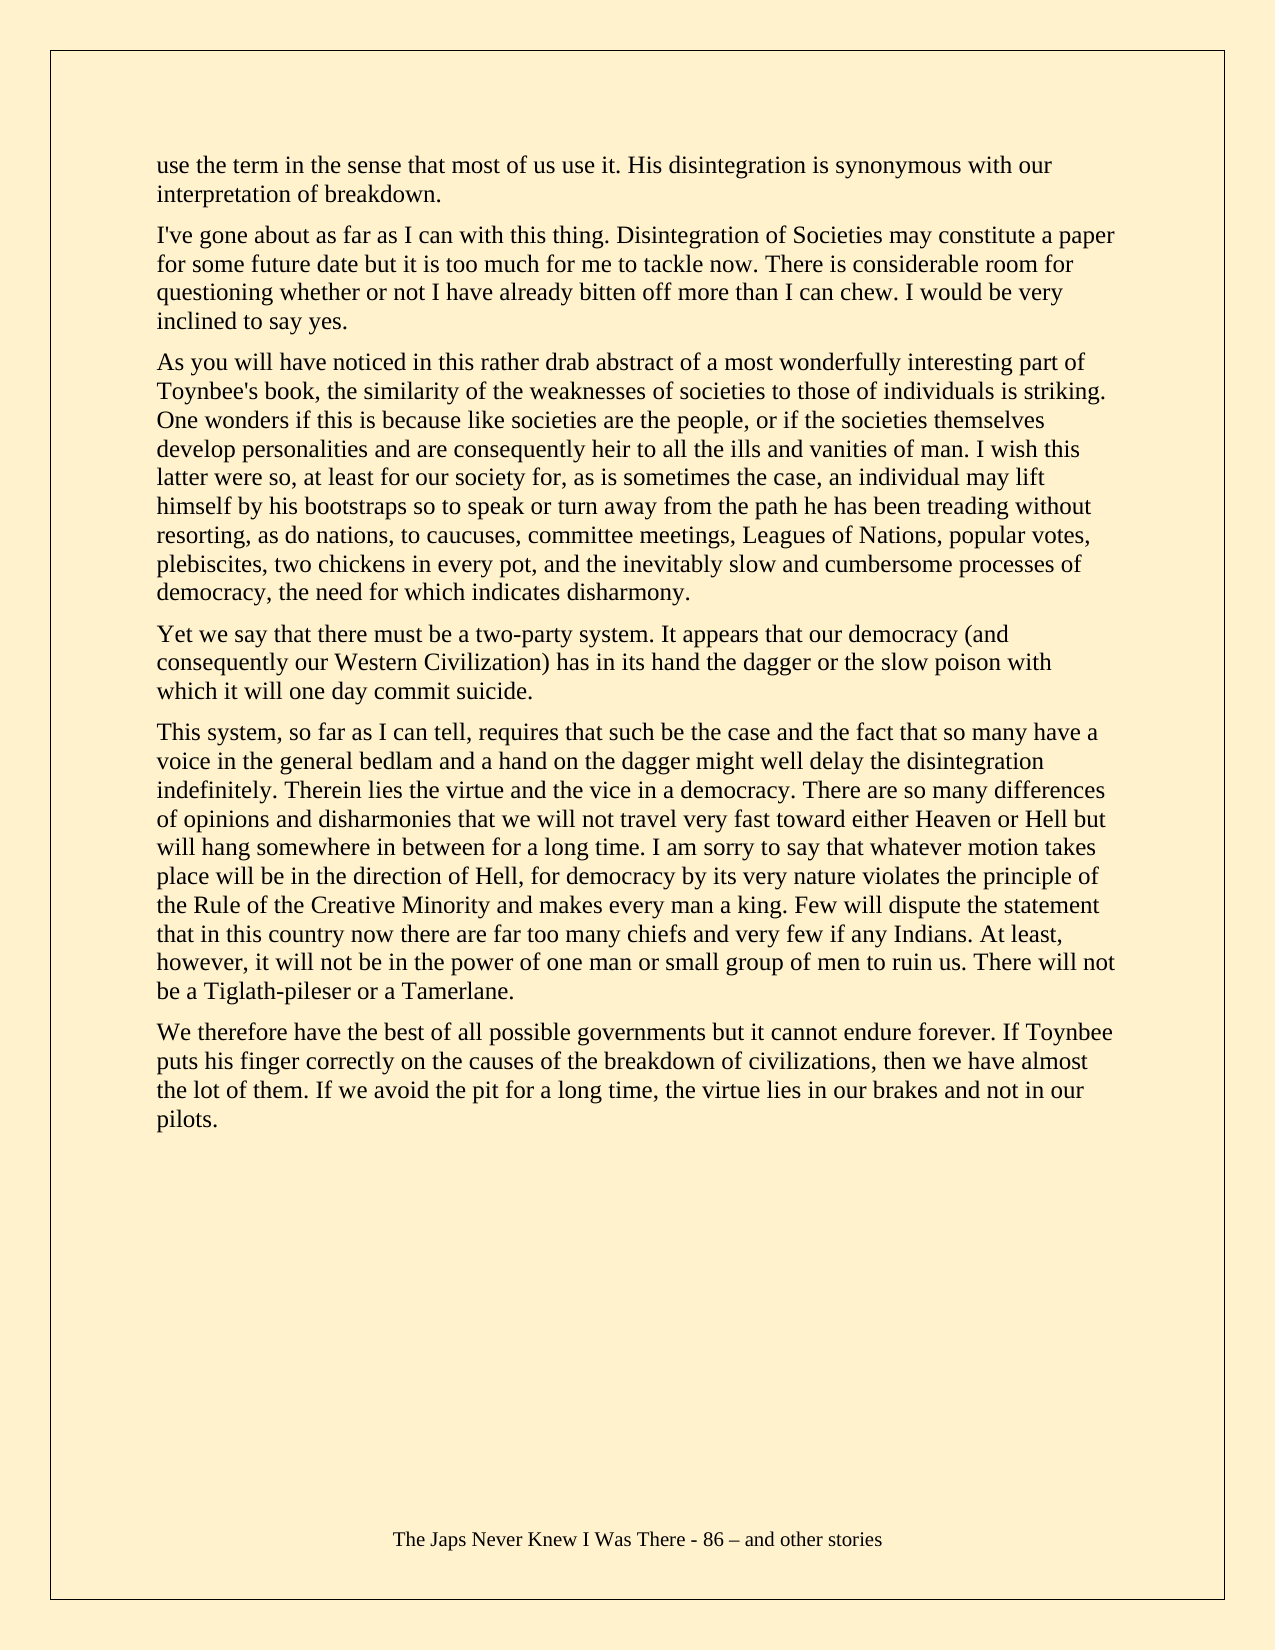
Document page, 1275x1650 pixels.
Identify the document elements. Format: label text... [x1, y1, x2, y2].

text As you will have noticed in this rather drab abstract of a most wonderfully interesting part of Toynbee's book, the similarity of the weaknesses of societies to those of individuals is striking. One wonders if this is because like societies are the people, or if the societies themselves develop personalities and are consequently heir to all the ills and vanities of man. I wish this latter were so, at least for our society for, as is sometimes the case, an individual may lift himself by his bootstraps so to speak or turn away from the path he has been treading without resorting, as do nations, to caucuses, committee meetings, Leagues of Nations, popular votes, plebiscites, two chickens in every pot, and the inevitably slow and cumbersome processes of democracy, the need for which indicates disharmony. [156, 347, 1119, 606]
text This system, so far as I can tell, requires that such be the case and the fact that so many have a voice in the general bedlam and a hand on the dagger might well delay the disintegration indefinitely. Therein lies the virtue and the vice in a democracy. There are so many differences of opinions and disharmonies that we will not travel very fast toward either Heaven or Hell but will hang somewhere in between for a long time. I am sorry to say that whatever motion takes place will be in the direction of Hell, for democracy by its very nature violates the principle of the Rule of the Creative Minority and makes every man a king. Few will dispute the statement that in this country now there are far too many chiefs and very few if any Indians. At least, however, it will not be in the power of one man or small group of men to ruin us. There will not be a Tiglath-pileser or a Tamerlane. [156, 717, 1119, 1005]
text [156, 150, 1119, 207]
text Yet we say that there must be a two-party system. It appears that our democracy (and consequently our Western Civilization) has in its hand the dagger or the slow poison with which it will one day commit suicide. [156, 619, 1119, 705]
text I've gone about as far as I can with this thing. Disintegration of Societies may constitute a paper for some future date but it is too much for me to tackle now. There is considerable room for questioning whether or not I have already bitten off more than I can chew. I would be very inclined to say yes. [156, 220, 1119, 335]
text We therefore have the best of all possible governments but it cannot endure forever. If Toynbee puts his finger correctly on the causes of the breakdown of civilizations, then we have almost the lot of them. If we avoid the pit for a long time, the virtue lies in our brakes and not in our pilots. [156, 1017, 1119, 1132]
